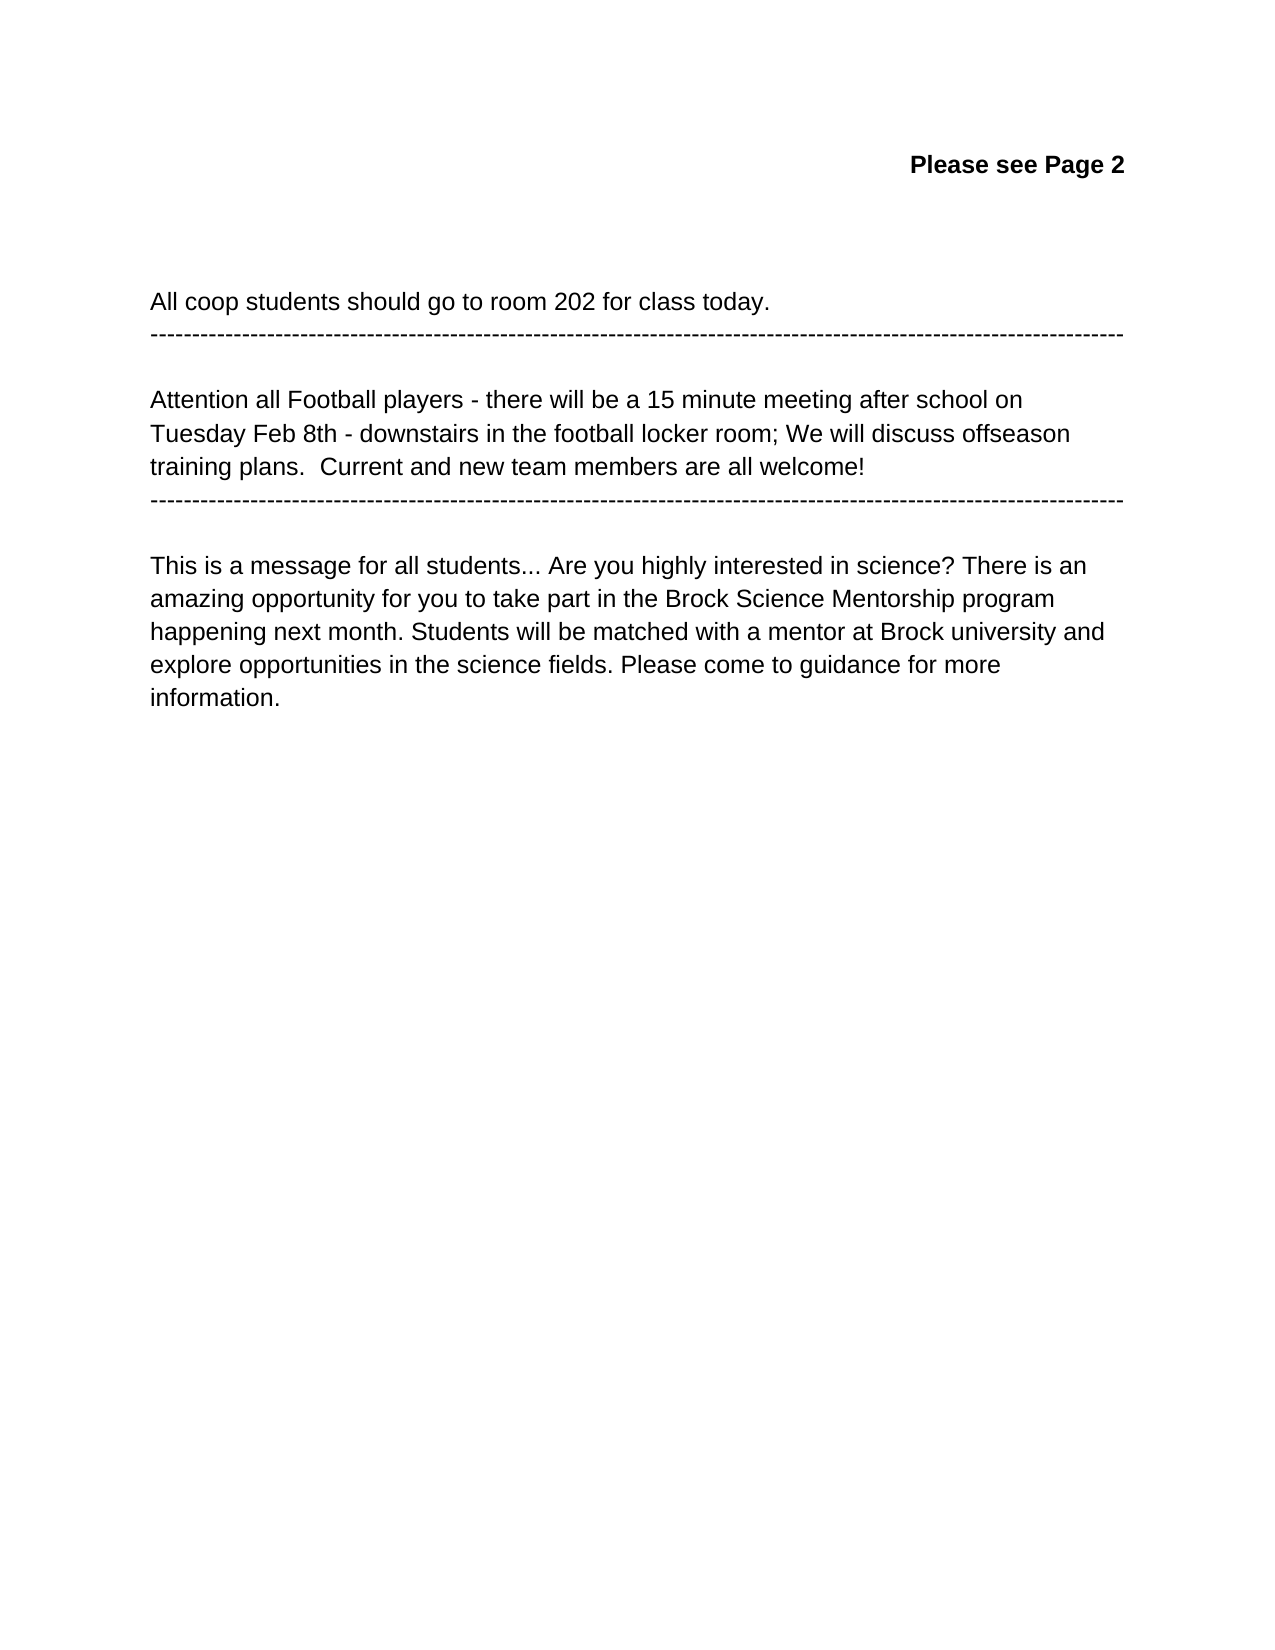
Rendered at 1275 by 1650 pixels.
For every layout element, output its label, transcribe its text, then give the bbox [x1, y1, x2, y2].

text All coop students should go to room 202 for class today. --------------------------------------------------------------------------------------------------------------------- Attention all Football players - there will be a 15 minute meeting after school on Tuesday Feb 8th - downstairs in the football locker room; We will discuss offseason training plans. Current and new team members are all welcome! --------------------------------------------------------------------------------------------------------------------- This is a message for all students... Are you highly interested in science? There is an amazing opportunity for you to take part in the Brock Science Mentorship program happening next month. Students will be matched with a mentor at Brock university and explore opportunities in the science fields. Please come to guidance for more information. [150, 286, 1125, 711]
text Please see Page 2 [150, 150, 1125, 179]
